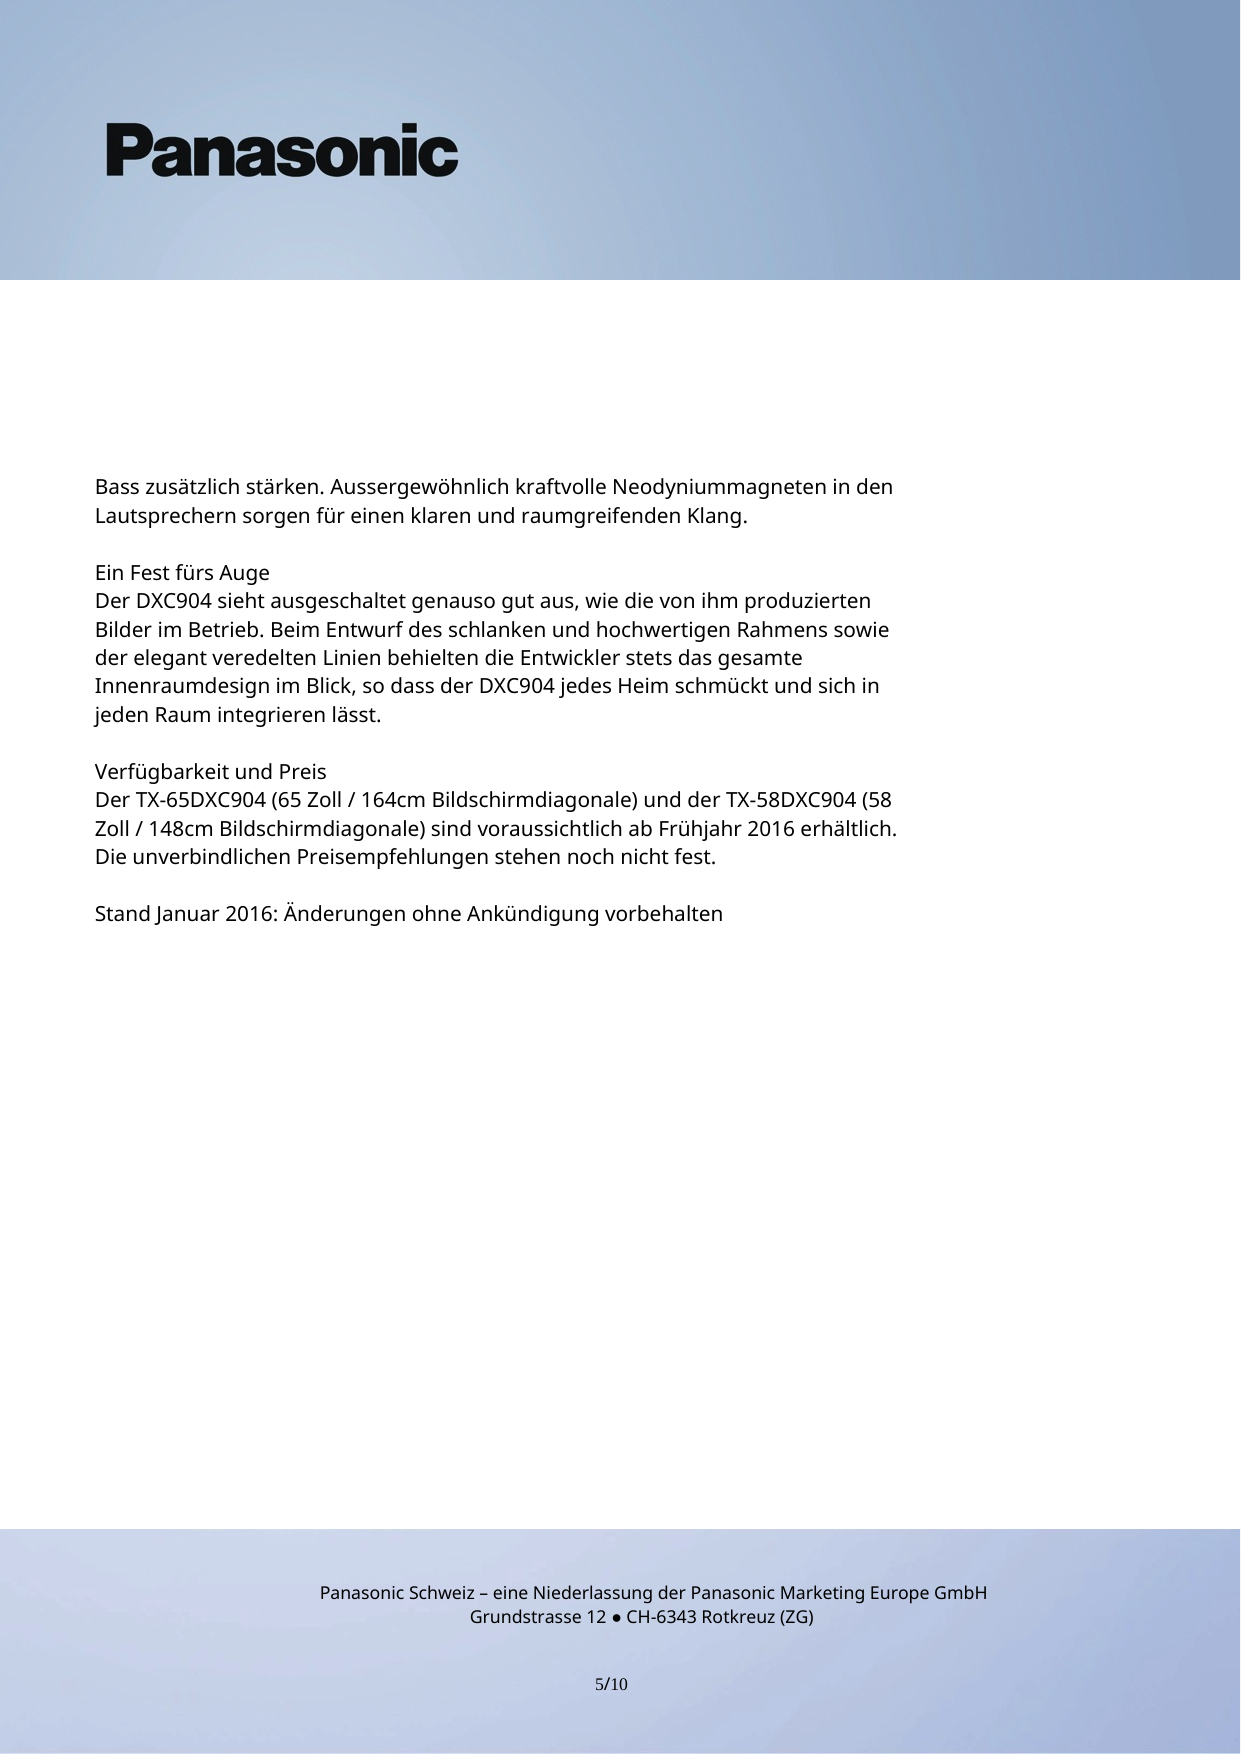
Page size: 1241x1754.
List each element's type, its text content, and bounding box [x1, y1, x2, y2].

text Verfügbarkeit und Preis [94, 757, 915, 785]
text Stand Januar 2016: Änderungen ohne Ankündigung vorbehalten [94, 899, 915, 927]
text Ein Fest fürs Auge [94, 558, 915, 586]
picture [0, 0, 1241, 280]
text Der TX-65DXC904 (65 Zoll / 164cm Bildschirmdiagonale) und der TX-58DXC904 (58 Zoll / 148cm Bildschirmdiagonale) sind voraussichtlich ab Frühjahr 2016 erhältlich. Die unverbindlichen Preisempfehlungen stehen noch nicht fest. [94, 785, 915, 871]
picture [0, 1529, 1241, 1754]
text Der DXC904 sieht ausgeschaltet genauso gut aus, wie die von ihm produzierten Bilder im Betrieb. Beim Entwurf des schlanken und hochwertigen Rahmens sowie der elegant veredelten Linien behielten die Entwickler stets das gesamte Innenraumdesign im Blick, so dass der DXC904 jedes Heim schmückt und sich in jeden Raum integrieren lässt. [94, 586, 915, 728]
